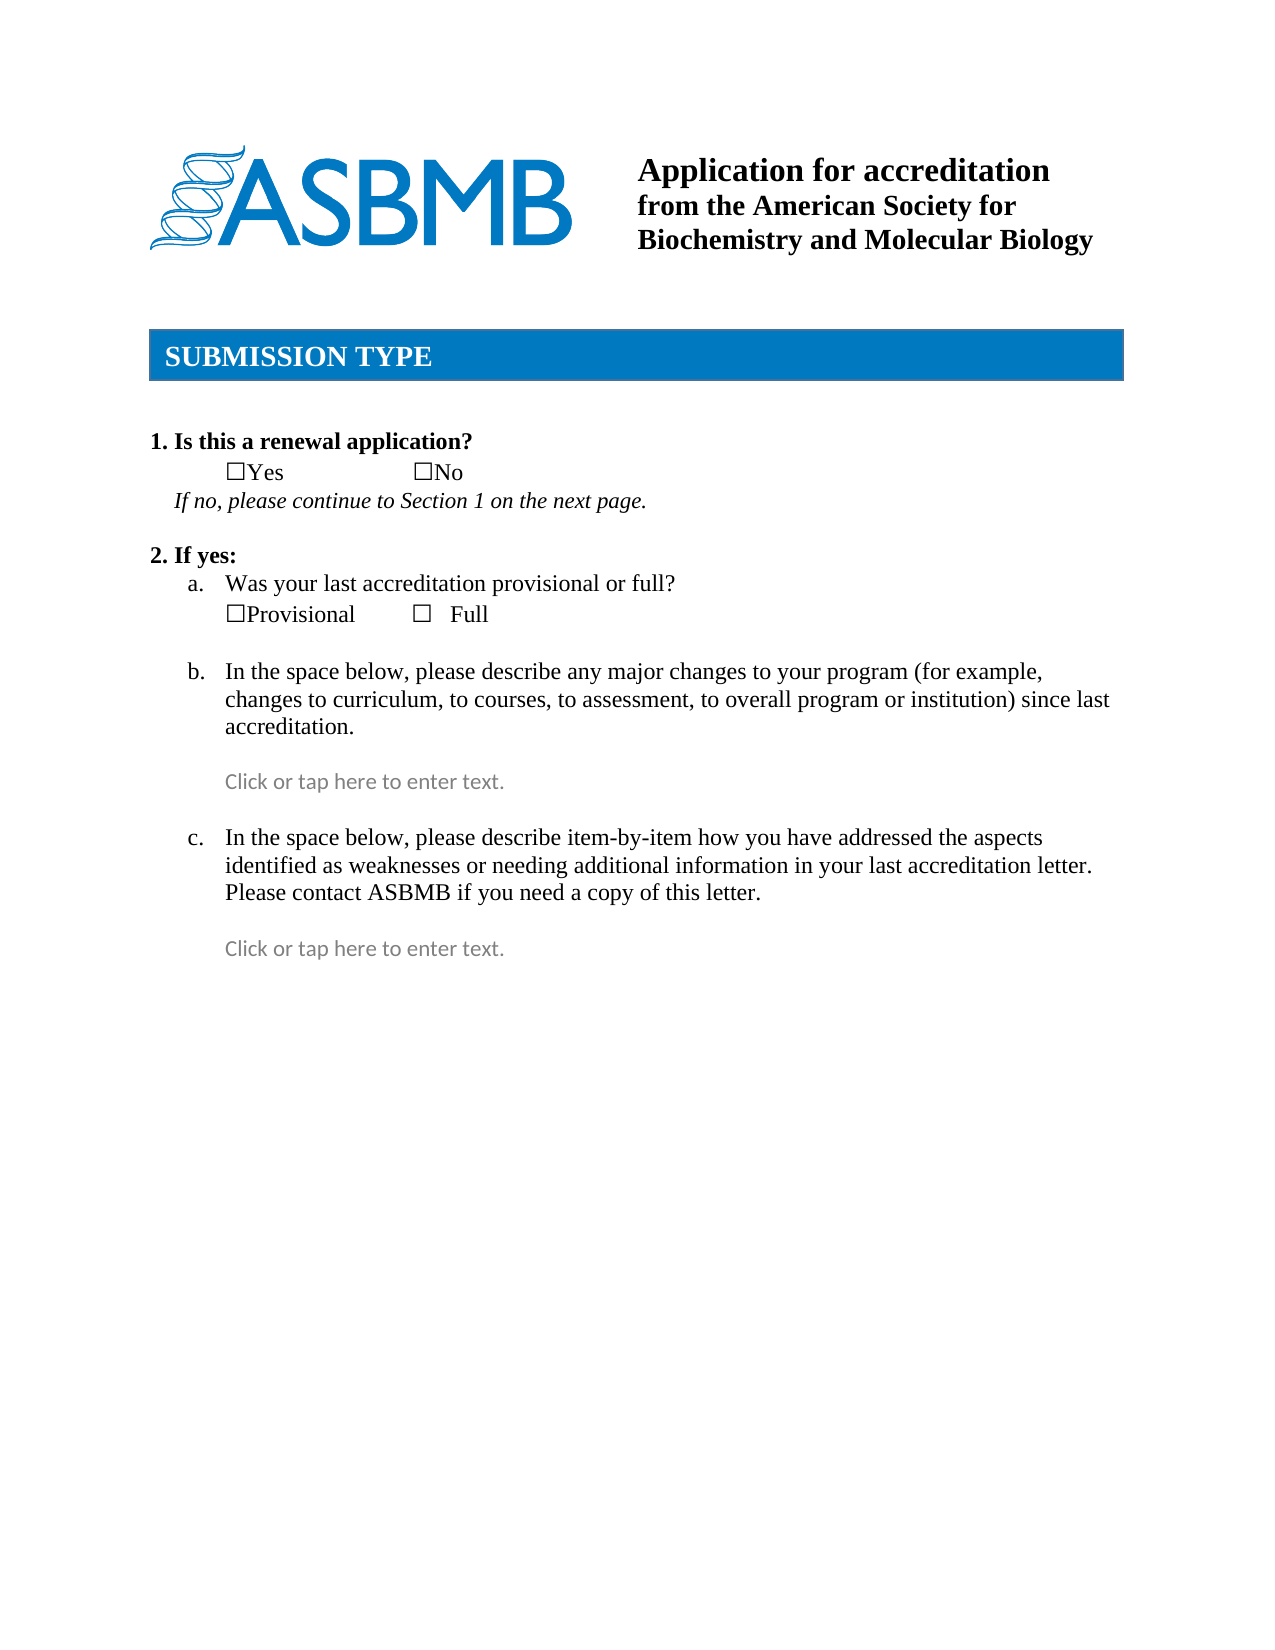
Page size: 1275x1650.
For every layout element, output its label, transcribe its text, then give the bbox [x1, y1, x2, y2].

text 1. Is this a renewal application? [150, 427, 1125, 455]
list In the space below, please describe any major changes to your program (for example, changes to curriculum, to courses, to assessment, to overall program or institution) since last accreditation. [187, 657, 1125, 740]
picture [150, 145, 572, 150]
list In the space below, please describe item-by-item how you have addressed the aspects identified as weaknesses or needing additional information in your last accreditation letter. Please contact ASBMB if you need a copy of this letter. [187, 823, 1125, 906]
text Provisional Full [150, 597, 1125, 629]
picture [150, 188, 572, 250]
text from the American Society for Biochemistry and Molecular Biology [637, 188, 1125, 255]
text SUBMISSION TYPE [150, 339, 1125, 372]
text Yes No [150, 455, 1125, 488]
text Application for accreditation [150, 150, 1125, 188]
text 2. If yes: [150, 542, 1125, 569]
list Was your last accreditation provisional or full? [187, 569, 1125, 597]
text If no, please continue to Section 1 on the next page. [150, 488, 1125, 514]
